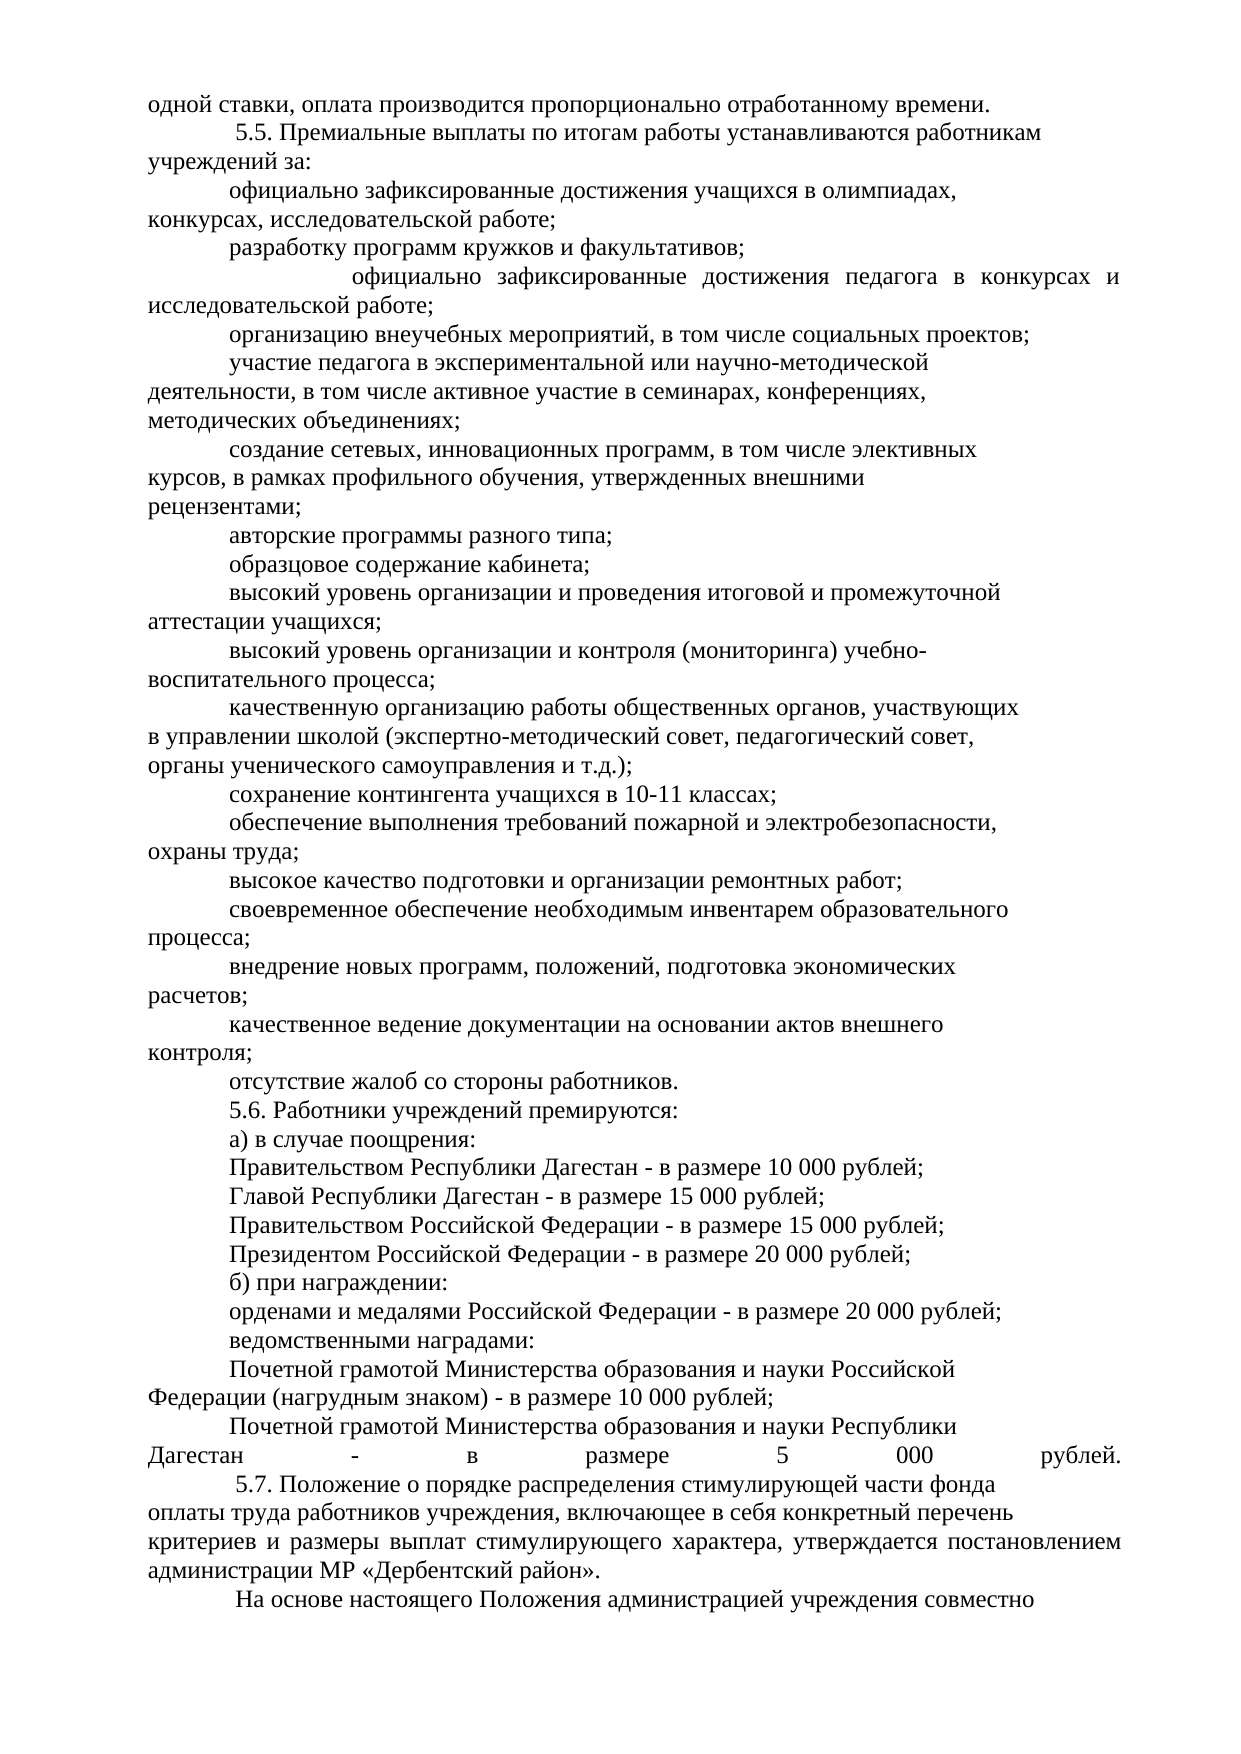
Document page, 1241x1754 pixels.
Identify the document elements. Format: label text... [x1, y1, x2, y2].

text качественную организацию работы общественных органов, участвующих [148, 692, 1122, 721]
text воспитательного процесса; [148, 664, 1122, 692]
text Федерации (нагрудным знаком) - в размере 10 000 рублей; [148, 1382, 1122, 1411]
text Почетной грамотой Министерства образования и науки Российской [148, 1354, 1122, 1382]
text Президентом Российской Федерации - в размере 20 000 рублей; [148, 1239, 1122, 1267]
text деятельности, в том числе активное участие в семинарах, конференциях, [148, 376, 1122, 405]
text органы ученического самоуправления и т.д.); [148, 750, 1122, 779]
text методических объединениях; [148, 405, 1122, 434]
text официально зафиксированные достижения учащихся в олимпиадах, [148, 175, 1122, 204]
text процесса; [148, 922, 1122, 951]
text аттестации учащихся; [148, 606, 1122, 635]
text образцовое содержание кабинета; [148, 549, 1122, 577]
text 5.5. Премиальные выплаты по итогам работы устанавливаются работникам [148, 117, 1122, 146]
text орденами и медалями Российской Федерации - в размере 20 000 рублей; [148, 1296, 1122, 1325]
text обеспечение выполнения требований пожарной и электробезопасности, [148, 807, 1122, 836]
text высокий уровень организации и проведения итоговой и промежуточной [148, 577, 1122, 606]
text рецензентами; [148, 491, 1122, 520]
text расчетов; [148, 980, 1122, 1009]
text критериев и размеры выплат стимулирующего характера, утверждается постановлением администрации МР «Дербентский район». [148, 1526, 1122, 1584]
text участие педагога в экспериментальной или научно-методической [148, 347, 1122, 376]
text высокое качество подготовки и организации ремонтных работ; [148, 865, 1122, 894]
text б) при награждении: [148, 1267, 1122, 1296]
text официально зафиксированные достижения педагога в конкурсах и исследовательской работе; [148, 261, 1122, 319]
text Почетной грамотой Министерства образования и науки Республики [148, 1411, 1122, 1440]
text охраны труда; [148, 836, 1122, 865]
text ведомственными наградами: [148, 1325, 1122, 1354]
text отсутствие жалоб со стороны работников. [148, 1066, 1122, 1095]
text конкурсах, исследовательской работе; [148, 204, 1122, 232]
text разработку программ кружков и факультативов; [148, 232, 1122, 261]
text авторские программы разного типа; [148, 520, 1122, 549]
text Правительством Республики Дагестан - в размере 10 000 рублей; [148, 1152, 1122, 1181]
text а) в случае поощрения: [148, 1124, 1122, 1152]
text оплаты труда работников учреждения, включающее в себя конкретный перечень [148, 1497, 1122, 1526]
text На основе настоящего Положения администрацией учреждения совместно [148, 1584, 1122, 1612]
text высокий уровень организации и контроля (мониторинга) учебно- [148, 635, 1122, 664]
text своевременное обеспечение необходимым инвентарем образовательного [148, 894, 1122, 922]
text учреждений за: [148, 146, 1122, 175]
text создание сетевых, инновационных программ, в том числе элективных [148, 434, 1122, 462]
text внедрение новых программ, положений, подготовка экономических [148, 951, 1122, 980]
text качественное ведение документации на основании актов внешнего [148, 1009, 1122, 1037]
text одной ставки, оплата производится пропорционально отработанному времени. [148, 89, 1122, 117]
text сохранение контингента учащихся в 10-11 классах; [148, 779, 1122, 807]
text курсов, в рамках профильного обучения, утвержденных внешними [148, 462, 1122, 491]
text 5.6. Работники учреждений премируются: [148, 1095, 1122, 1124]
text Главой Республики Дагестан - в размере 15 000 рублей; [148, 1181, 1122, 1210]
text Дагестан - в размере 5 000 рублей. 5.7. Положение о порядке распределения стимулирующей части фонда [148, 1440, 1122, 1497]
text контроля; [148, 1037, 1122, 1066]
text организацию внеучебных мероприятий, в том числе социальных проектов; [148, 319, 1122, 347]
text в управлении школой (экспертно-методический совет, педагогический совет, [148, 721, 1122, 750]
text Правительством Российской Федерации - в размере 15 000 рублей; [148, 1210, 1122, 1239]
